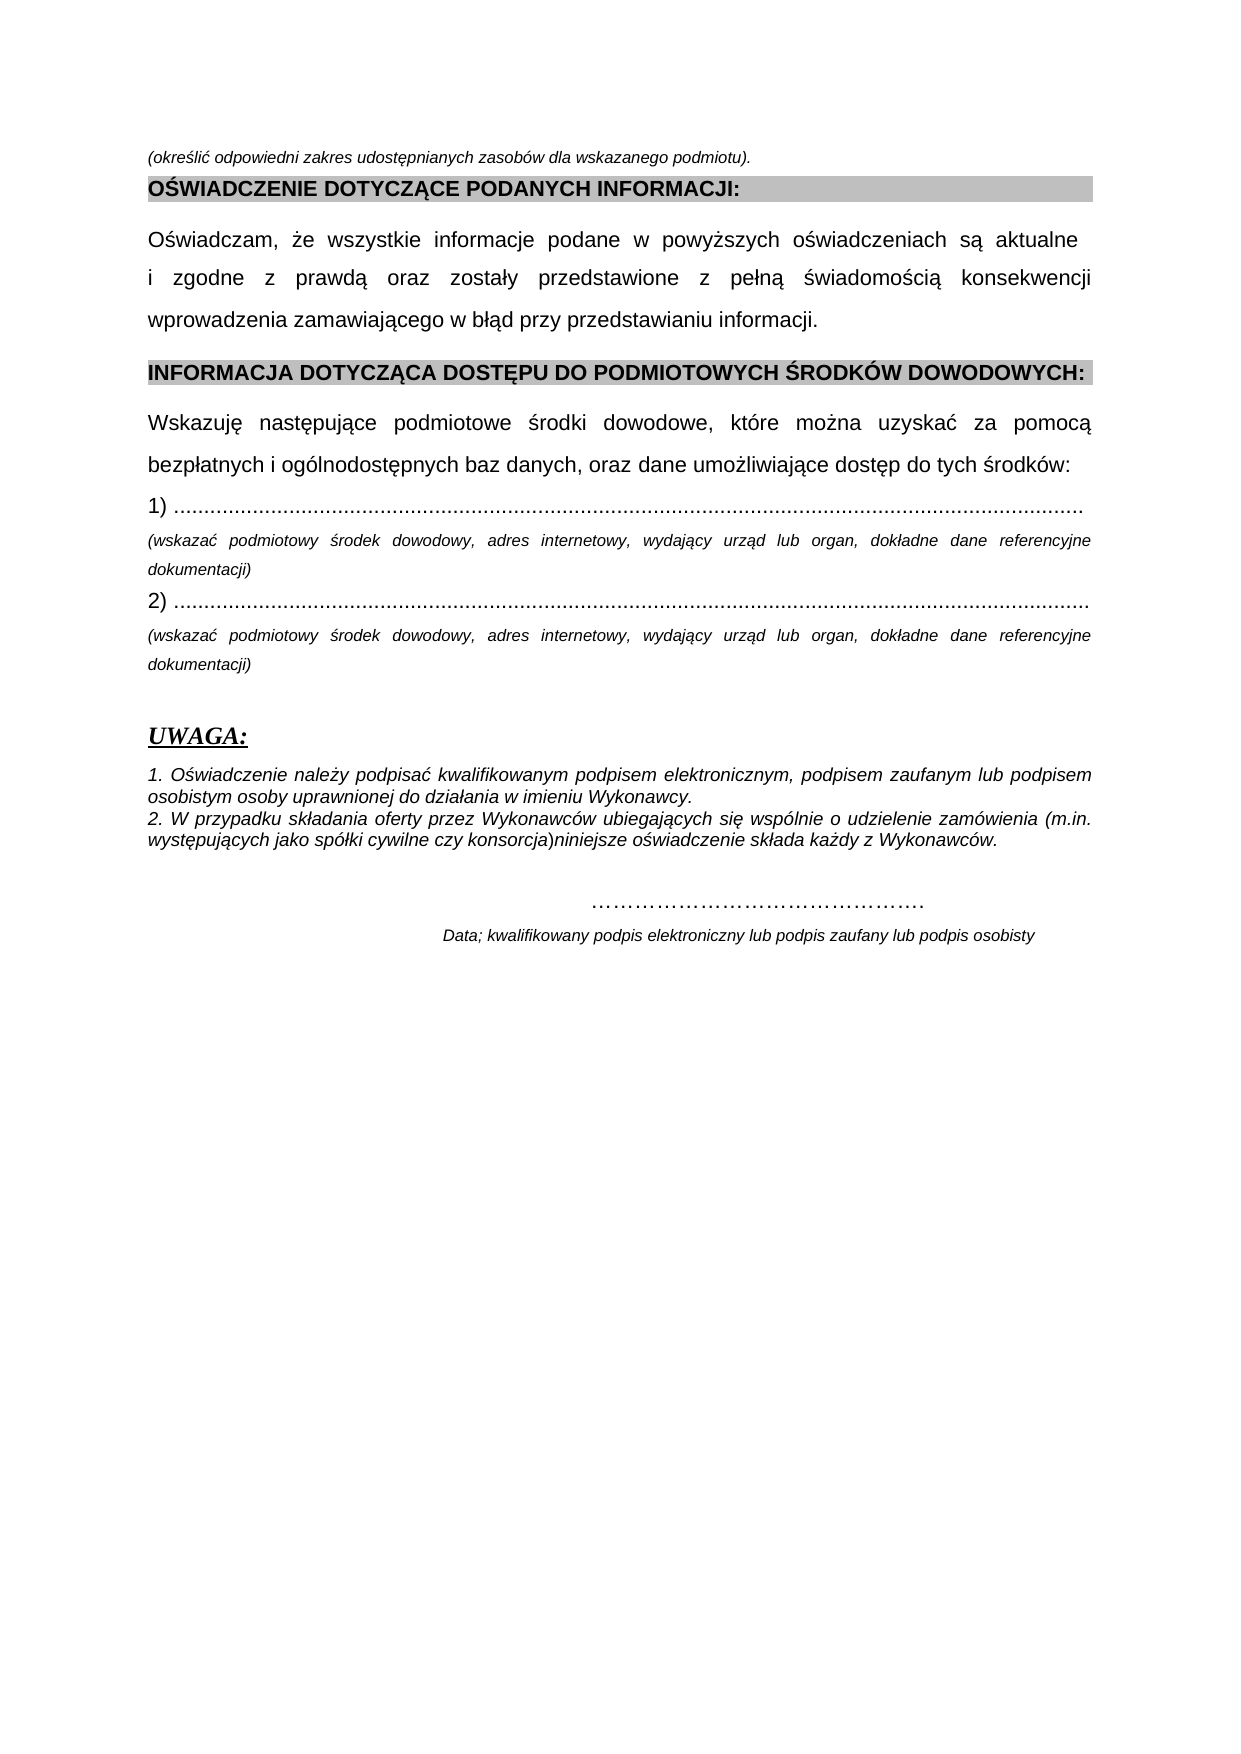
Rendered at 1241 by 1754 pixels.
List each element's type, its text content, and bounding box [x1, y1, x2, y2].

text Data; kwalifikowany podpis elektroniczny lub podpis zaufany lub podpis osobisty [148, 926, 1093, 945]
text ………………………………………. [148, 888, 1093, 913]
text (określić odpowiedni zakres udostępnianych zasobów dla wskazanego podmiotu). [148, 148, 1093, 167]
text 1. Oświadczenie należy podpisać kwalifikowanym podpisem elektronicznym, podpisem zaufanym lub podpisem osobistym osoby uprawnionej do działania w imieniu Wykonawcy. [148, 764, 1093, 807]
text Oświadczam, że wszystkie informacje podane w powyższych oświadczeniach są aktualne i zgodne z prawdą oraz zostały przedstawione z pełną świadomością konsekwencji wprowadzenia zamawiającego w błąd przy przedstawianiu informacji. [148, 227, 1093, 333]
text UWAGA: [148, 721, 1093, 750]
text (wskazać podmiotowy środek dowodowy, adres internetowy, wydający urząd lub organ, dokładne dane referencyjne dokumentacji) [148, 531, 1093, 578]
text INFORMACJA DOTYCZĄCA DOSTĘPU DO PODMIOTOWYCH ŚRODKÓW DOWODOWYCH: [148, 360, 1093, 385]
text (wskazać podmiotowy środek dowodowy, adres internetowy, wydający urząd lub organ, dokładne dane referencyjne dokumentacji) [148, 626, 1093, 674]
text OŚWIADCZENIE DOTYCZĄCE PODANYCH INFORMACJI: [148, 176, 1093, 202]
text 2) ....................................................................................................................................................... [148, 588, 1093, 613]
text Wskazuję następujące podmiotowe środki dowodowe, które można uzyskać za pomocą bezpłatnych i ogólnodostępnych baz danych, oraz dane umożliwiające dostęp do tych środków: [148, 410, 1093, 478]
text 1) ...................................................................................................................................................... [148, 493, 1093, 518]
text 2. W przypadku składania oferty przez Wykonawców ubiegających się wspólnie o udzielenie zamówienia (m.in. występujących jako spółki cywilne czy konsorcja)niniejsze oświadczenie składa każdy z Wykonawców. [148, 807, 1093, 851]
